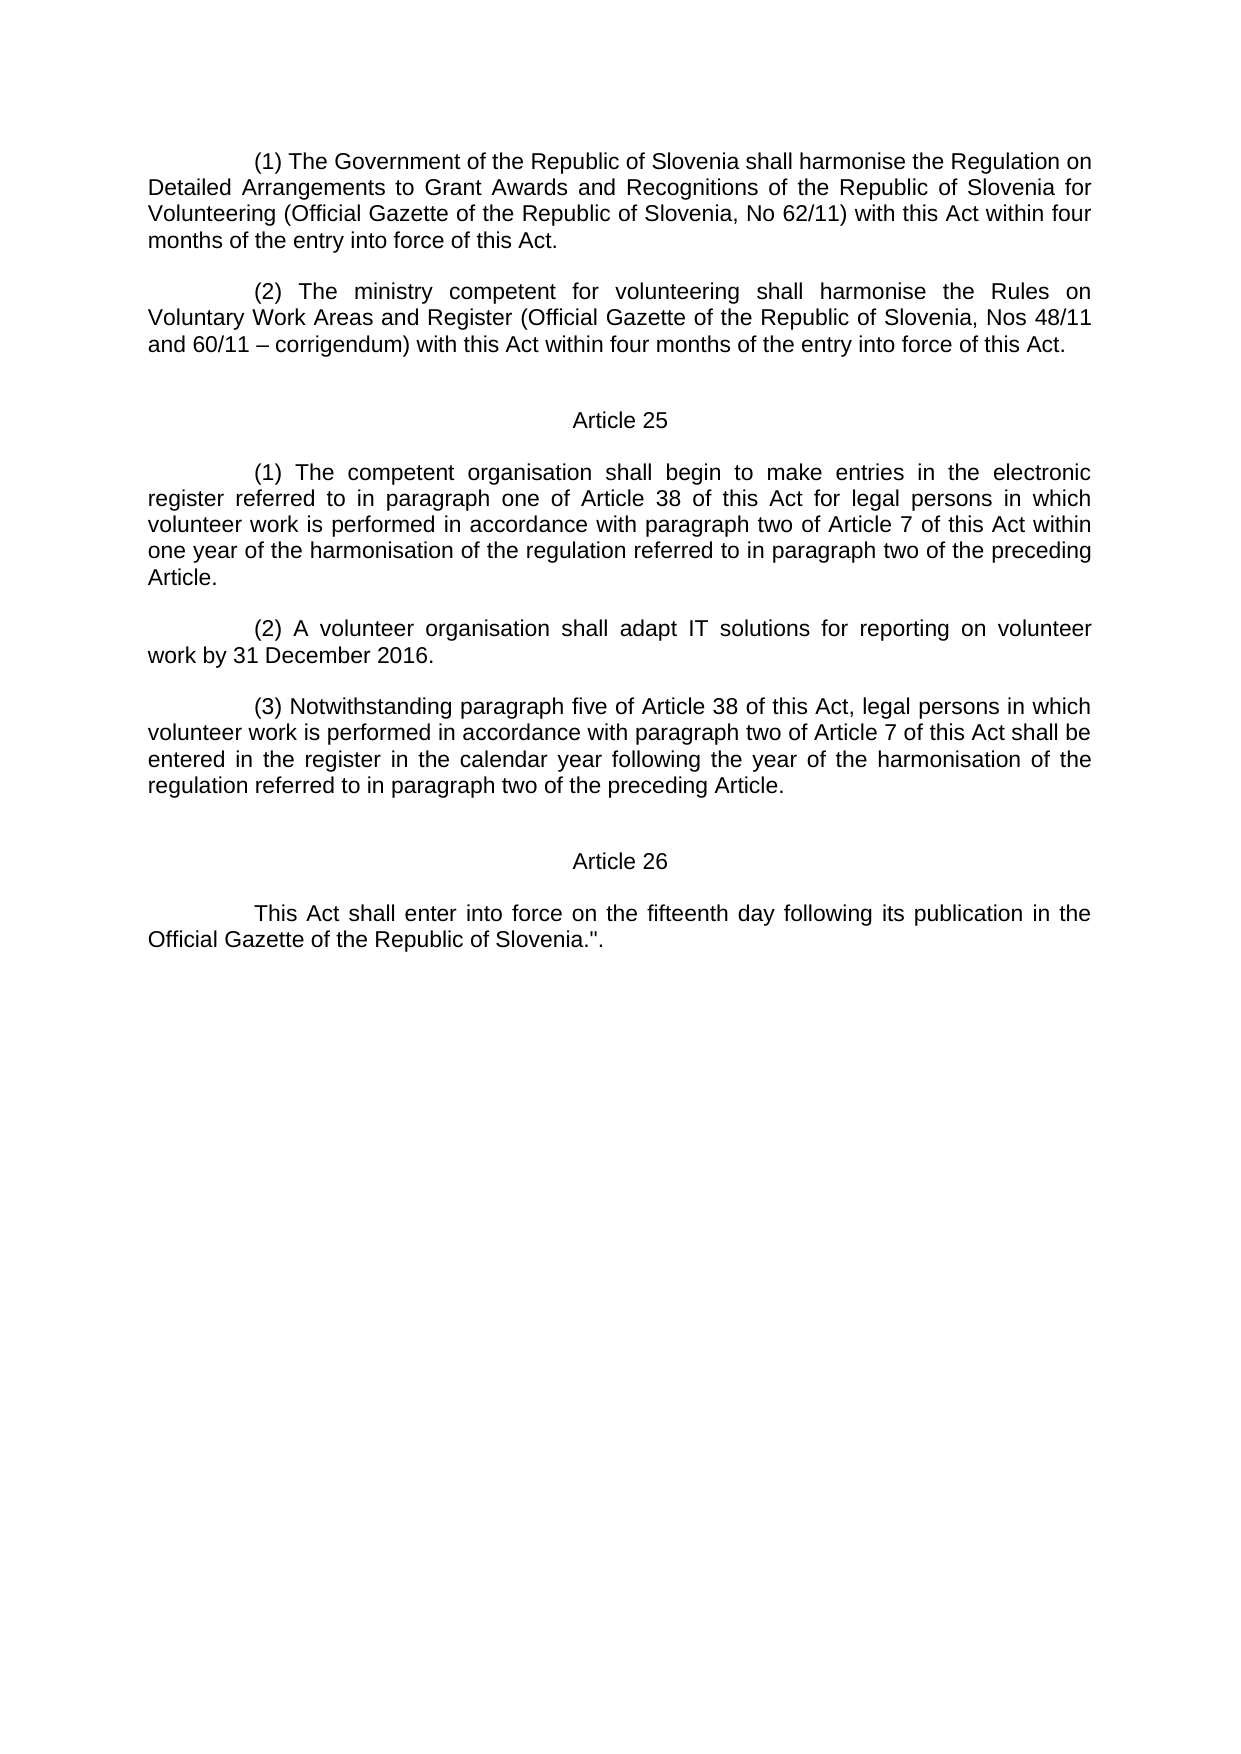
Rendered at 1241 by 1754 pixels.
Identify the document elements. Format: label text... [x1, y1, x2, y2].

text This Act shall enter into force on the fifteenth day following its publication in the Official Gazette of the Republic of Slovenia.". [148, 900, 1093, 952]
text Article 25 [148, 407, 1093, 433]
text (3) Notwithstanding paragraph five of Article 38 of this Act, legal persons in which volunteer work is performed in accordance with paragraph two of Article 7 of this Act shall be entered in the register in the calendar year following the year of the harmonisation of the regulation referred to in paragraph two of the preceding Article. [148, 693, 1093, 798]
text Article 26 [148, 848, 1093, 875]
text (1) The competent organisation shall begin to make entries in the electronic register referred to in paragraph one of Article 38 of this Act for legal persons in which volunteer work is performed in accordance with paragraph two of Article 7 of this Act within one year of the harmonisation of the regulation referred to in paragraph two of the preceding Article. [148, 458, 1093, 590]
text (1) The Government of the Republic of Slovenia shall harmonise the Regulation on Detailed Arrangements to Grant Awards and Recognitions of the Republic of Slovenia for Volunteering (Official Gazette of the Republic of Slovenia, No 62/11) with this Act within four months of the entry into force of this Act. [148, 148, 1093, 253]
text (2) A volunteer organisation shall adapt IT solutions for reporting on volunteer work by 31 December 2016. [148, 615, 1093, 668]
text (2) The ministry competent for volunteering shall harmonise the Rules on Voluntary Work Areas and Register (Official Gazette of the Republic of Slovenia, Nos 48/11 and 60/11 – corrigendum) with this Act within four months of the entry into force of this Act. [148, 278, 1093, 357]
